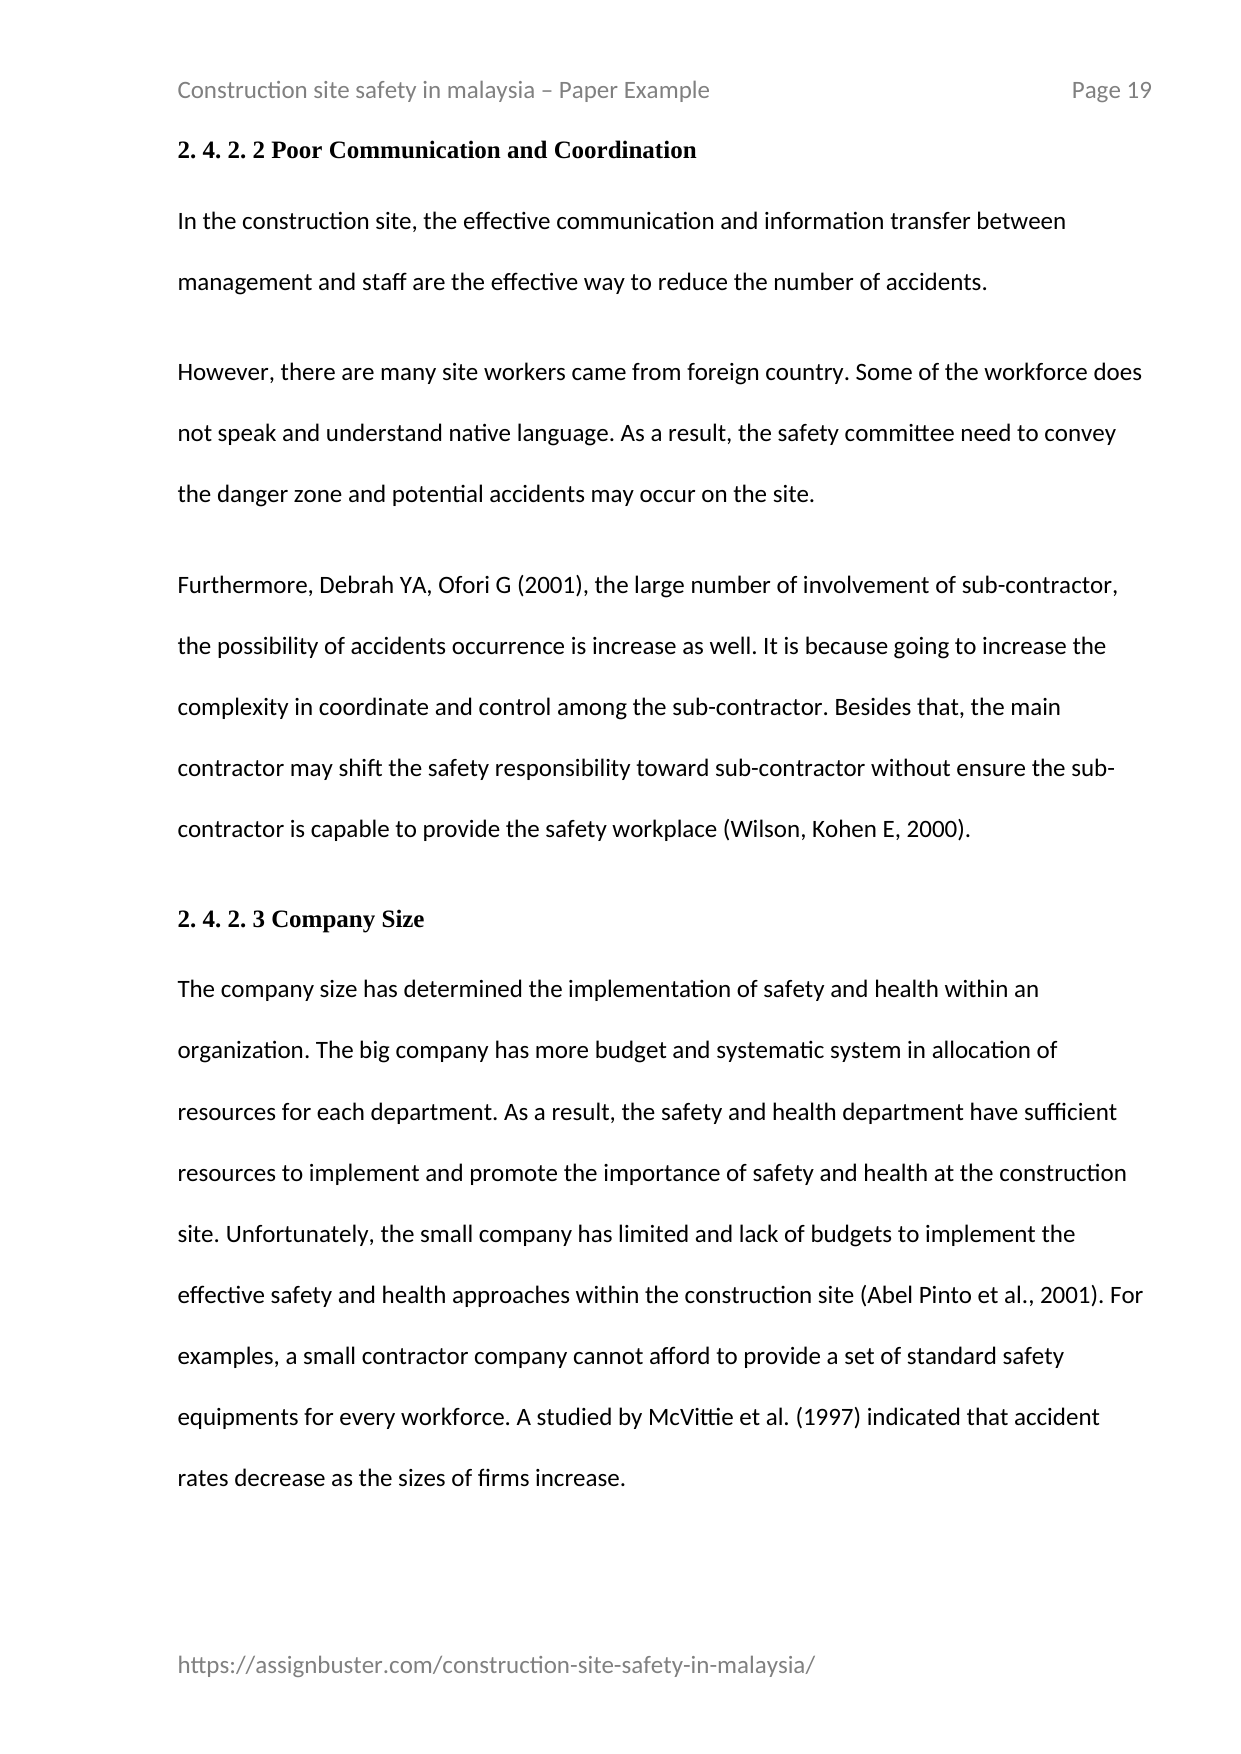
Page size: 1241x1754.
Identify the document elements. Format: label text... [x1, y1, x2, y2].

subtitle 2. 4. 2. 3 Company Size [177, 904, 1152, 932]
subtitle 2. 4. 2. 2 Poor Communication and Coordination [177, 135, 1152, 163]
text In the construction site, the effective communication and information transfer between management and staff are the effective way to reduce the number of accidents. [177, 205, 1152, 296]
text However, there are many site workers came from foreign country. Some of the workforce does not speak and understand native language. As a result, the safety committee need to convey the danger zone and potential accidents may occur on the site. [177, 356, 1152, 509]
text Furthermore, Debrah YA, Ofori G (2001), the large number of involvement of sub-contractor, the possibility of accidents occurrence is increase as well. It is because going to increase the complexity in coordinate and control among the sub-contractor. Besides that, the main contractor may shift the safety responsibility toward sub-contractor without ensure the sub-contractor is capable to provide the safety workplace (Wilson, Kohen E, 2000). [177, 569, 1152, 844]
text The company size has determined the implementation of safety and health within an organization. The big company has more budget and systematic system in allocation of resources for each department. As a result, the safety and health department have sufficient resources to implement and promote the importance of safety and health at the construction site. Unfortunately, the small company has limited and lack of budgets to implement the effective safety and health approaches within the construction site (Abel Pinto et al., 2001). For examples, a small contractor company cannot afford to provide a set of standard safety equipments for every workforce. A studied by McVittie et al. (1997) indicated that accident rates decrease as the sizes of firms increase. [177, 974, 1152, 1492]
